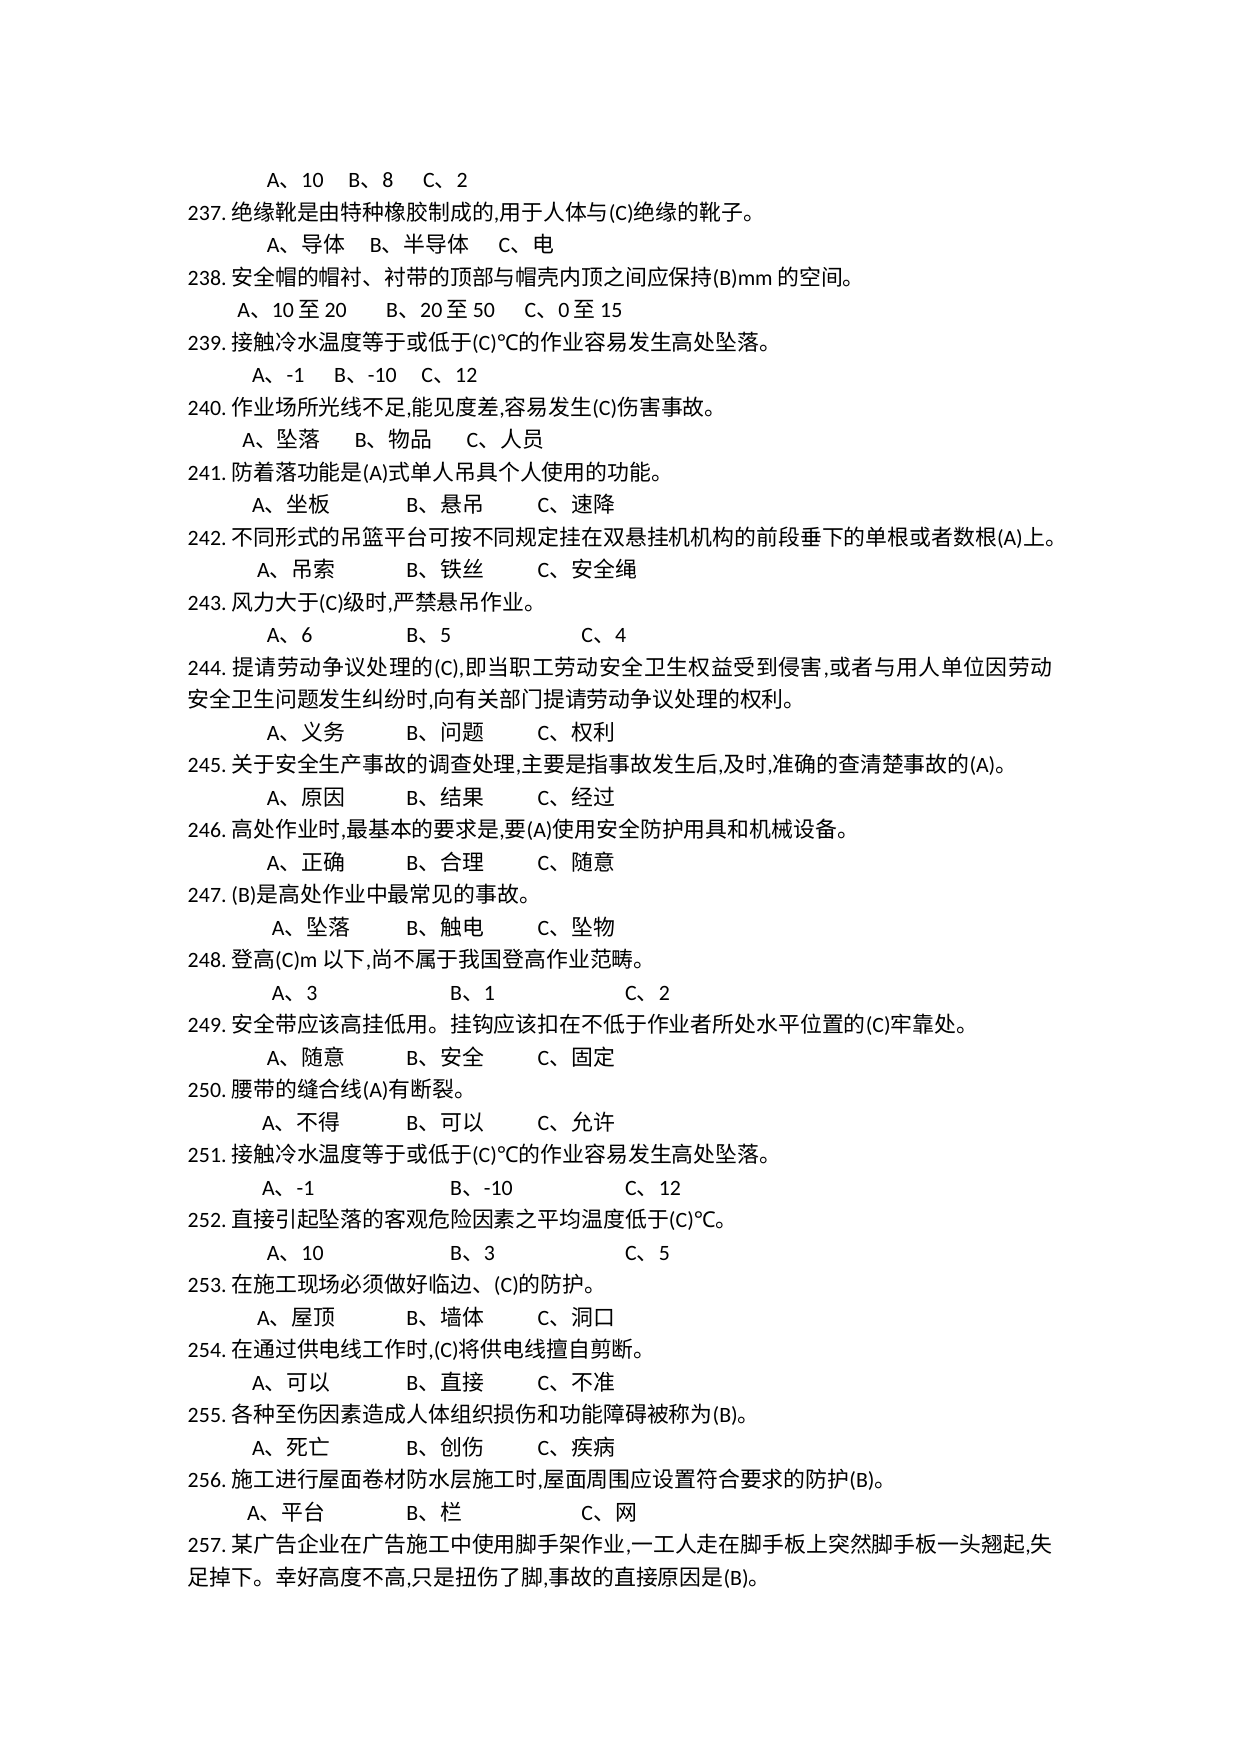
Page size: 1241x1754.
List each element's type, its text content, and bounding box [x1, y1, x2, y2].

text A、随意 B、安全 C、固定 [187, 1039, 1053, 1072]
text 252. 直接引起坠落的客观危险因素之平均温度低于(C)℃。 [187, 1202, 1053, 1234]
text 247. (B)是高处作业中最常见的事故。 [187, 877, 1053, 909]
text 257. 某广告企业在广告施工中使用脚手架作业,一工人走在脚手板上突然脚手板一头翘起,失足掉下。幸好高度不高,只是扭伤了脚,事故的直接原因是(B)。 [187, 1527, 1053, 1592]
text A、导体 B、半导体 C、电 [187, 227, 1053, 259]
text A、坠落 B、触电 C、坠物 [187, 909, 1053, 942]
text 241. 防着落功能是(A)式单人吊具个人使用的功能。 [187, 454, 1053, 487]
text 239. 接触冷水温度等于或低于(C)℃的作业容易发生高处坠落。 [187, 324, 1053, 357]
text A、不得 B、可以 C、允许 [187, 1104, 1053, 1137]
text 242. 不同形式的吊篮平台可按不同规定挂在双悬挂机机构的前段垂下的单根或者数根(A)上。 [187, 519, 1053, 552]
text A、吊索 B、铁丝 C、安全绳 [187, 552, 1053, 584]
text 253. 在施工现场必须做好临边、(C)的防护。 [187, 1267, 1053, 1299]
text A、-1 B、-10 C、12 [187, 357, 1053, 389]
text A、-1 B、-10 C、12 [187, 1169, 1053, 1202]
text 237. 绝缘靴是由特种橡胶制成的,用于人体与(C)绝缘的靴子。 [187, 194, 1053, 227]
text A、死亡 B、创伤 C、疾病 [187, 1429, 1053, 1462]
text 251. 接触冷水温度等于或低于(C)℃的作业容易发生高处坠落。 [187, 1137, 1053, 1169]
text 254. 在通过供电线工作时,(C)将供电线擅自剪断。 [187, 1332, 1053, 1364]
text 243. 风力大于(C)级时,严禁悬吊作业。 [187, 584, 1053, 617]
text 245. 关于安全生产事故的调查处理,主要是指事故发生后,及时,准确的查清楚事故的(A)。 [187, 747, 1053, 779]
text A、坠落 B、物品 C、人员 [187, 422, 1053, 454]
text 244. 提请劳动争议处理的(C),即当职工劳动安全卫生权益受到侵害,或者与用人单位因劳动安全卫生问题发生纠纷时,向有关部门提请劳动争议处理的权利。 [187, 649, 1053, 714]
text 240. 作业场所光线不足,能见度差,容易发生(C)伤害事故。 [187, 389, 1053, 422]
text 256. 施工进行屋面卷材防水层施工时,屋面周围应设置符合要求的防护(B)。 [187, 1462, 1053, 1494]
text 250. 腰带的缝合线(A)有断裂。 [187, 1072, 1053, 1104]
text 238. 安全帽的帽衬、衬带的顶部与帽壳内顶之间应保持(B)mm的空间。 [187, 259, 1053, 292]
text A、义务 B、问题 C、权利 [187, 714, 1053, 747]
text 249. 安全带应该高挂低用。挂钩应该扣在不低于作业者所处水平位置的(C)牢靠处。 [187, 1007, 1053, 1039]
text A、10 B、3 C、5 [187, 1234, 1053, 1267]
text 255. 各种至伤因素造成人体组织损伤和功能障碍被称为(B)。 [187, 1397, 1053, 1429]
text A、10 B、8 C、2 [187, 162, 1053, 194]
text A、坐板 B、悬吊 C、速降 [187, 487, 1053, 519]
text A、原因 B、结果 C、经过 [187, 779, 1053, 812]
text A、6 B、5 C、4 [187, 617, 1053, 649]
text A、10至20 B、20至50 C、0至15 [187, 292, 1053, 324]
text 248. 登高(C)m以下,尚不属于我国登高作业范畴。 [187, 942, 1053, 974]
text A、3 B、1 C、2 [187, 974, 1053, 1007]
text A、屋顶 B、墙体 C、洞口 [187, 1299, 1053, 1332]
text A、可以 B、直接 C、不准 [187, 1364, 1053, 1397]
text A、正确 B、合理 C、随意 [187, 844, 1053, 877]
text A、平台 B、栏 C、网 [187, 1494, 1053, 1527]
text 246. 高处作业时,最基本的要求是,要(A)使用安全防护用具和机械设备。 [187, 812, 1053, 844]
